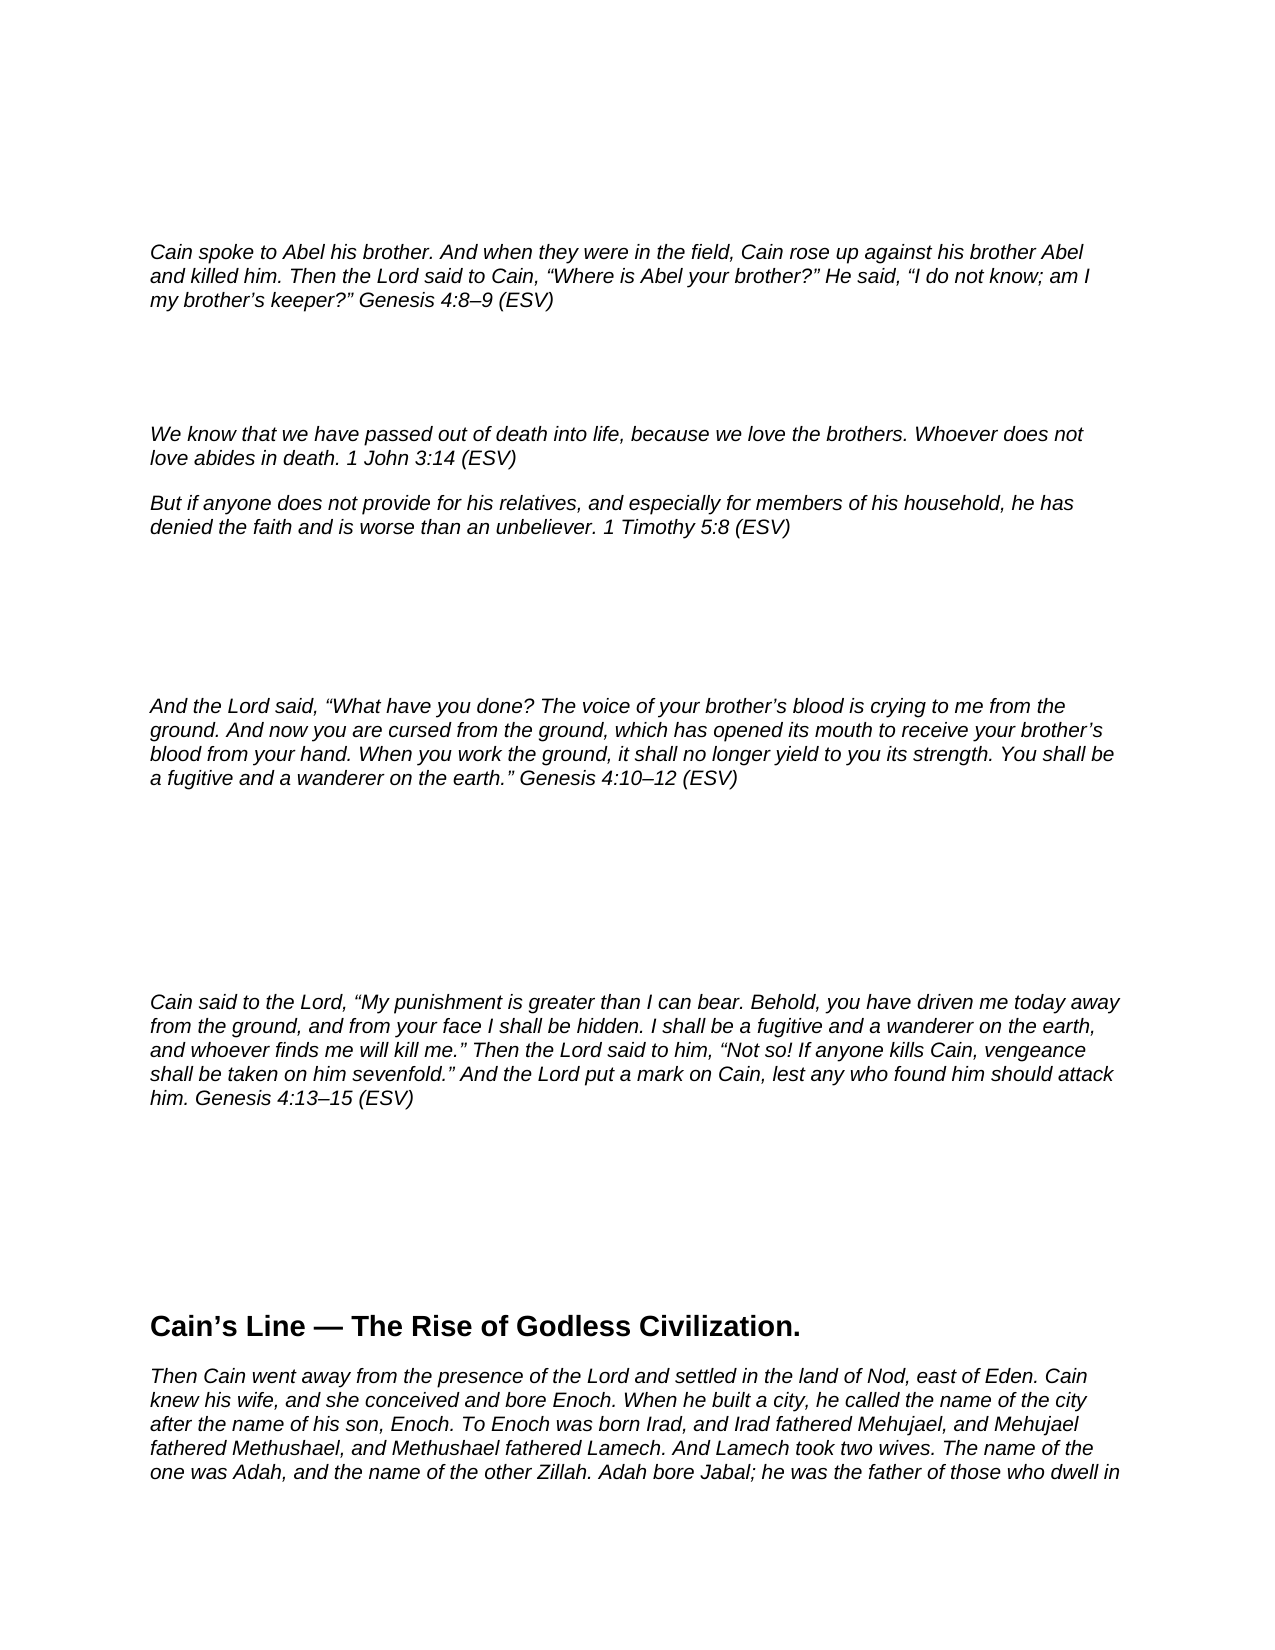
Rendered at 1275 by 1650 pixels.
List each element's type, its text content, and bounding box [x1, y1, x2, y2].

text And the Lord said, “What have you done? The voice of your brother’s blood is crying to me from the ground. And now you are cursed from the ground, which has opened its mouth to receive your brother’s blood from your hand. When you work the ground, it shall no longer yield to you its strength. You shall be a fugitive and a wanderer on the earth.” Genesis 4:10–12 (ESV) [150, 694, 1125, 789]
text But if anyone does not provide for his relatives, and especially for members of his household, he has denied the faith and is worse than an unbeliever. 1 Timothy 5:8 (ESV) [150, 491, 1125, 538]
text We know that we have passed out of death into life, because we love the brothers. Whoever does not love abides in death. 1 John 3:14 (ESV) [150, 422, 1125, 470]
text Cain’s Line — The Rise of Godless Civilization. [150, 1309, 1125, 1343]
text Cain spoke to Abel his brother. And when they were in the field, Cain rose up against his brother Abel and killed him. Then the Lord said to Cain, “Where is Abel your brother?” He said, “I do not know; am I my brother’s keeper?” Genesis 4:8–9 (ESV) [150, 239, 1125, 311]
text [150, 1364, 1125, 1483]
text Cain said to the Lord, “My punishment is greater than I can bear. Behold, you have driven me today away from the ground, and from your face I shall be hidden. I shall be a fugitive and a wanderer on the earth, and whoever finds me will kill me.” Then the Lord said to him, “Not so! If anyone kills Cain, vengeance shall be taken on him sevenfold.” And the Lord put a mark on Cain, lest any who found him should attack him. Genesis 4:13–15 (ESV) [150, 989, 1125, 1109]
